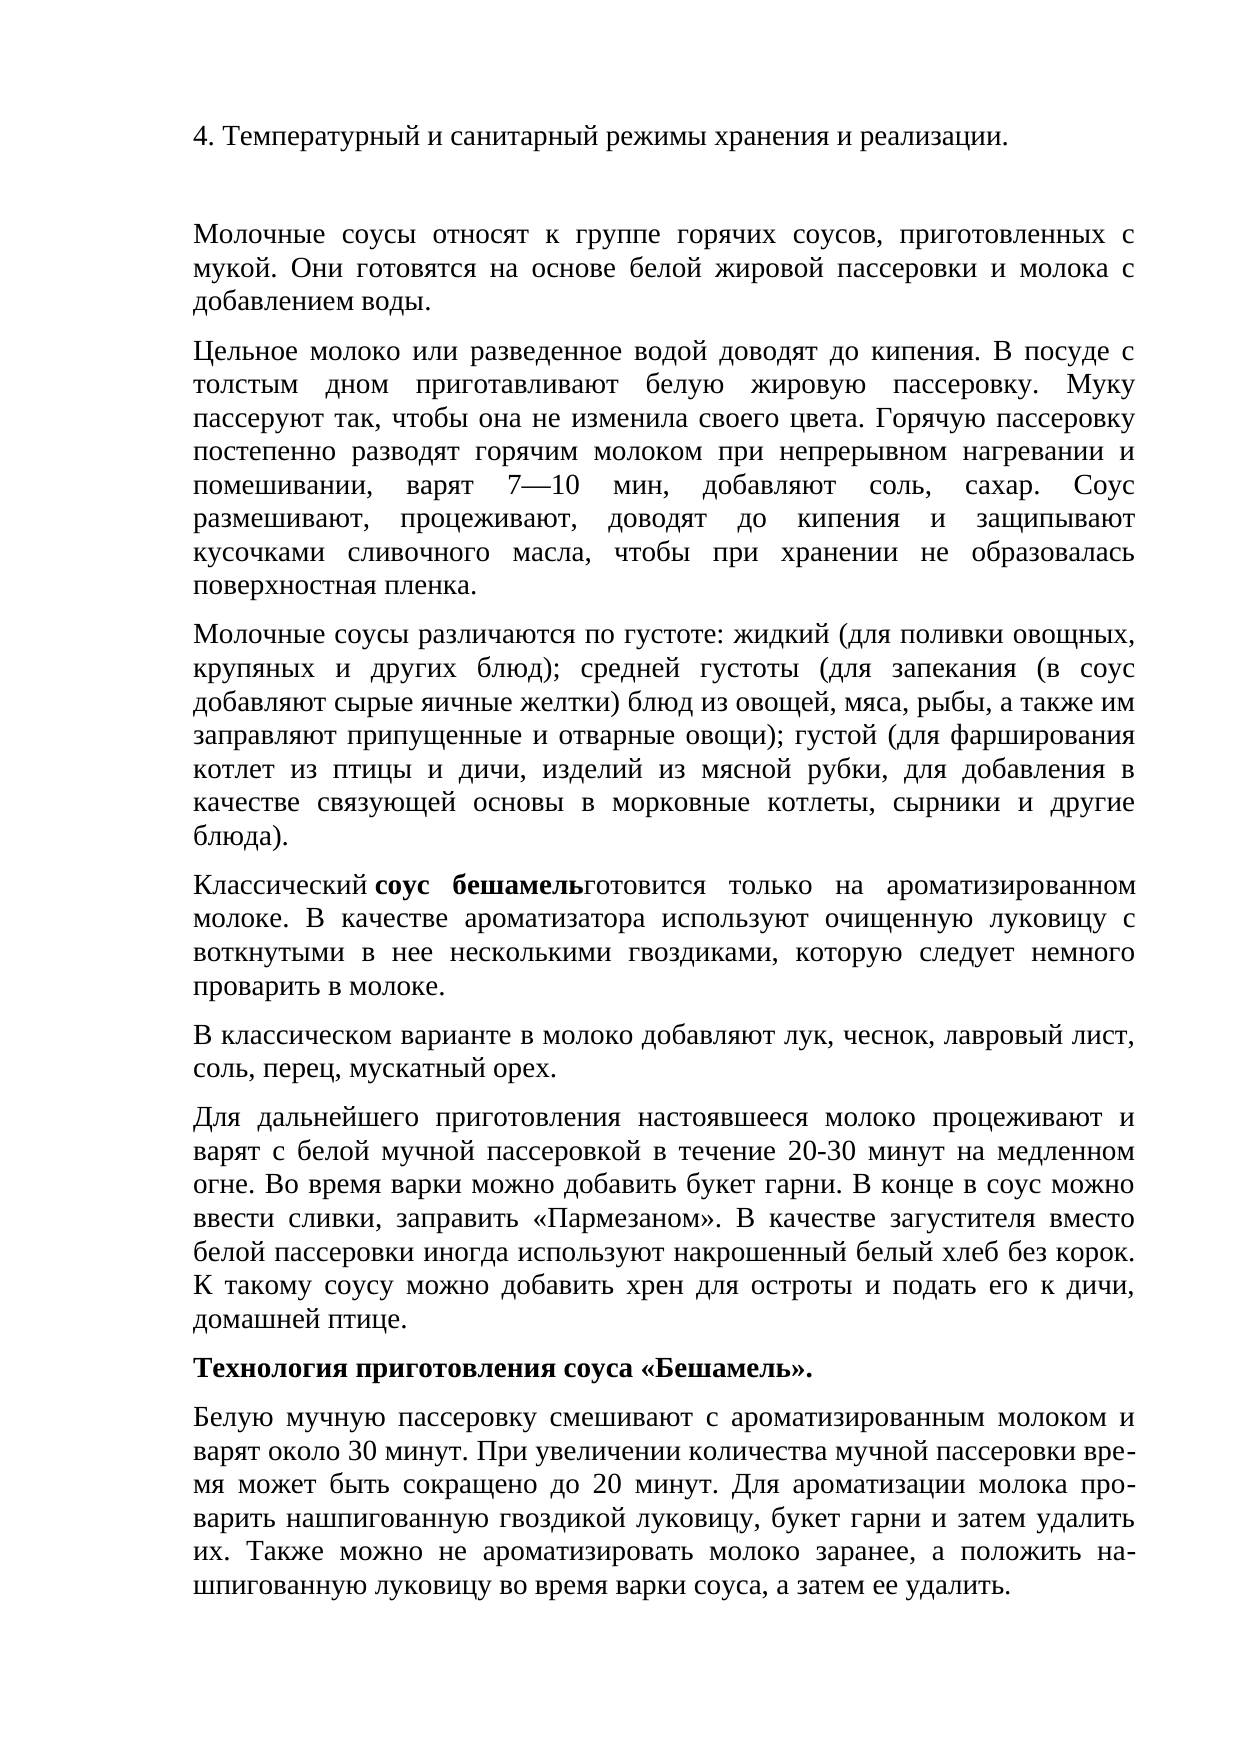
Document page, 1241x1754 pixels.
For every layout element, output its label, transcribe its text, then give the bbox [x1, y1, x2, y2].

text 4. Температурный и санитарный режимы хранения и реализации. [193, 118, 1136, 152]
text Молочные соусы различаются по густоте: жидкий (для поливки овощных, крупяных и других блюд); средней густоты (для запекания (в соус добавляют сырые яичные желтки) блюд из овощей, мяса, рыбы, а также им заправляют припущенные и отварные овощи); густой (для фарширования котлет из птицы и дичи, изделий из мясной рубки, для добавления в качестве связующей основы в морковные котлеты, сырники и другие блюда). [193, 617, 1136, 851]
text Технология приготовления соуса «Бешамель». [193, 1350, 1136, 1383]
text Молочные соусы относят к группе горячих соусов, приготовленных с мукой. Они готовятся на основе белой жировой пассеровки и молока с добавлением воды. [193, 216, 1136, 317]
text Цельное молоко или разведенное водой доводят до кипения. В посуде с толстым дном приготавливают белую жировую пассеровку. Муку пассеруют так, чтобы она не изменила своего цвета. Горячую пассеровку постепенно разводят горячим молоком при непрерывном нагревании и помешивании, варят 7—10 мин, добавляют соль, сахар. Соус размешивают, процеживают, доводят до кипения и защипывают кусочками сливочного масла, чтобы при хранении не образовалась поверхностная пленка. [193, 333, 1136, 601]
text Для дальнейшего приготовления настоявшееся молоко процеживают и варят с белой мучной пассеровкой в течение 20-30 минут на медленном огне. Во время варки можно добавить букет гарни. В конце в соус можно ввести сливки, заправить «Пармезаном». В качестве загустителя вместо белой пассеровки иногда используют накрошенный белый хлеб без корок. К такому соусу можно добавить хрен для остроты и подать его к дичи, домашней птице. [193, 1099, 1136, 1334]
text Классический соус бешамельготовится только на ароматизированном молоке. В качестве ароматизатора используют очищенную луковицу с воткнутыми в нее несколькими гвоздиками, которую следует немного проварить в молоке. [193, 867, 1136, 1001]
text Белую мучную пассеровку смешивают с ароматизированным молоком и варят около 30 минут. При увеличении количества мучной пассеровки время может быть сокращено до 20 минут. Для ароматизации молока проварить нашпигованную гвоздикой луковицу, букет гарни и затем удалить их. Также можно не ароматизировать молоко заранее, а положить нашпигованную луковицу во время варки соуса, а затем ее удалить. [193, 1399, 1136, 1600]
text В классическом варианте в молоко добавляют лук, чеснок, лавровый лист, соль, перец, мускатный орех. [193, 1017, 1136, 1084]
